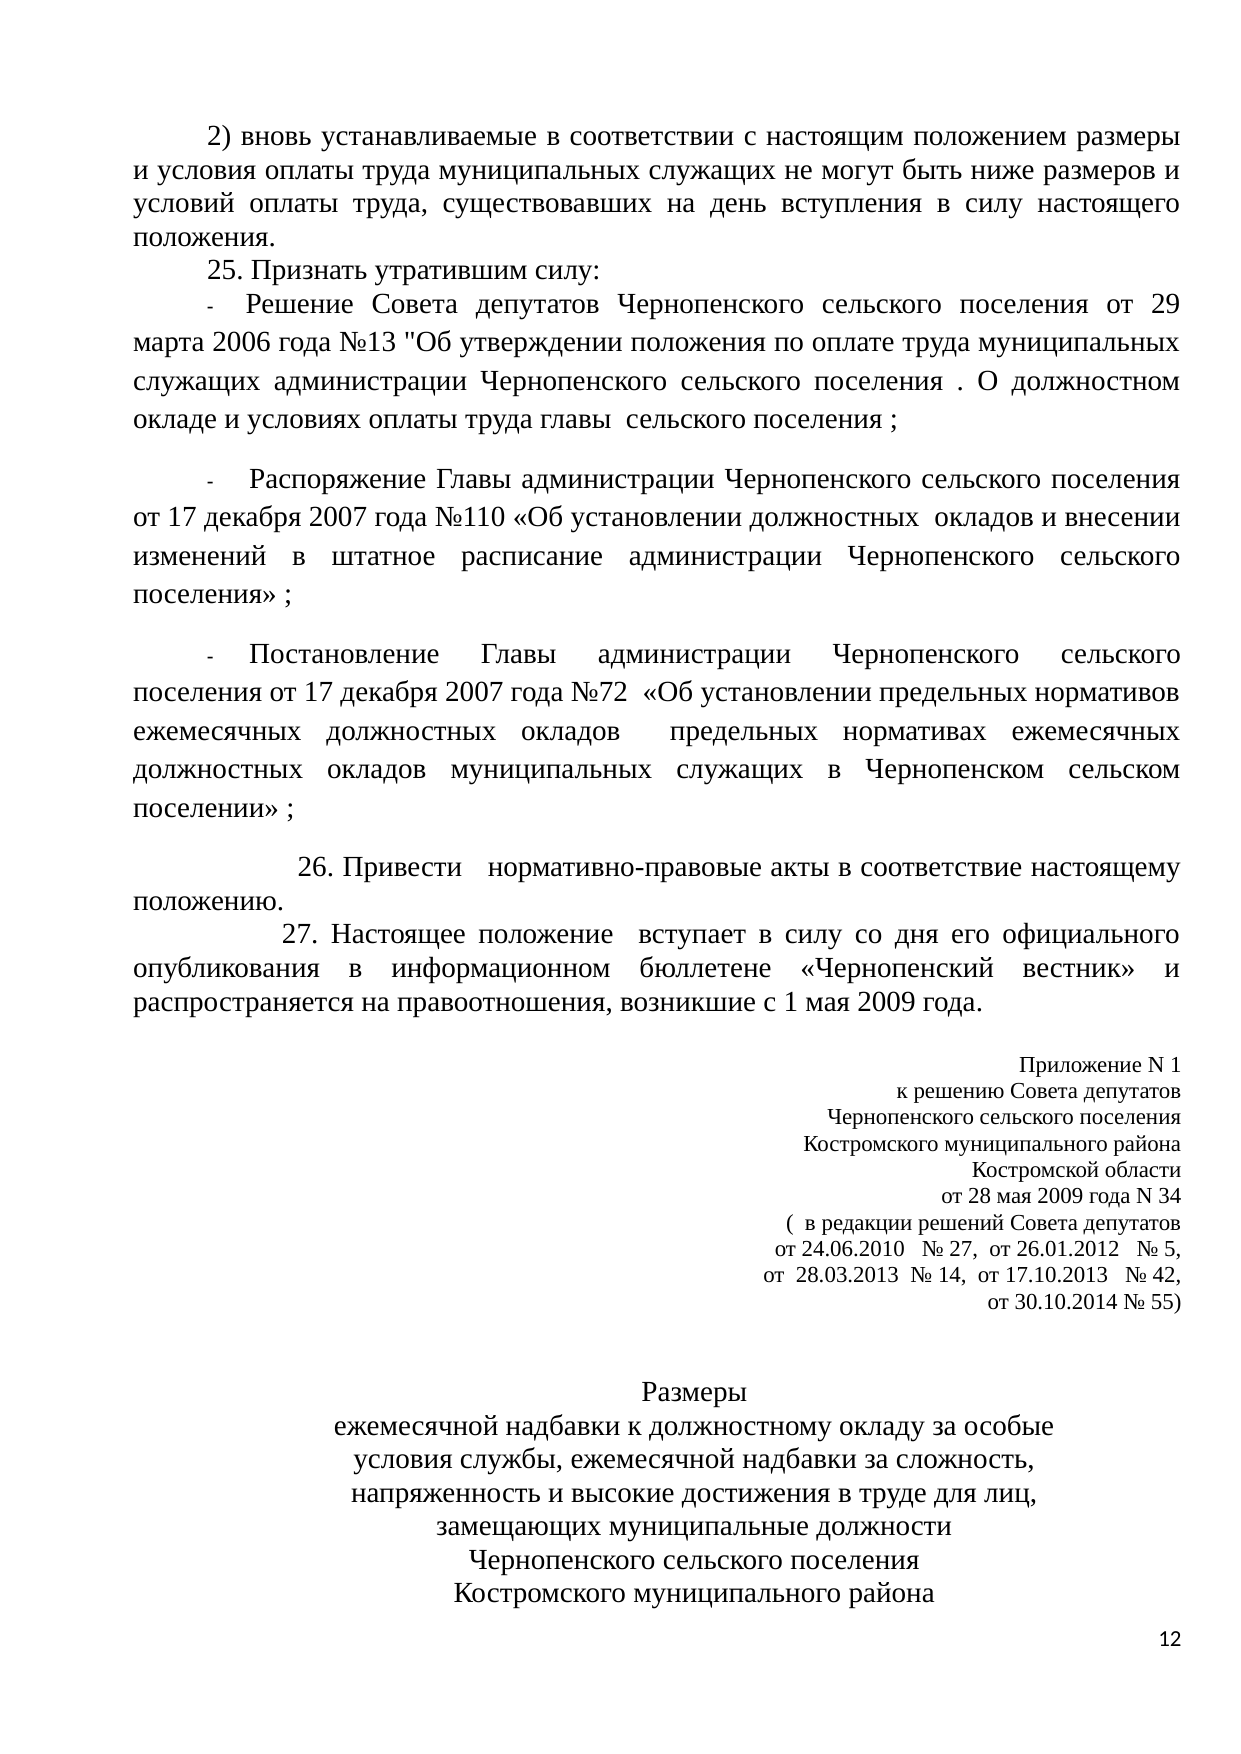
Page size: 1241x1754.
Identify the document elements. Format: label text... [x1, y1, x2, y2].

text Чернопенского сельского поселения [133, 1103, 1181, 1130]
text ( в редакции решений Совета депутатов [133, 1209, 1181, 1235]
text 25. Признать утратившим силу: [133, 252, 1181, 286]
text к решению Совета депутатов [133, 1077, 1181, 1103]
text напряженность и высокие достижения в труде для лиц, [133, 1475, 1181, 1508]
text Чернопенского сельского поселения [133, 1542, 1181, 1575]
text 26. Привести нормативно-правовые акты в соответствие настоящему положению. [133, 849, 1181, 917]
text Костромского муниципального района [133, 1130, 1181, 1156]
text Костромской области [133, 1156, 1181, 1182]
text от 30.10.2014 № 55) [133, 1288, 1181, 1314]
text 2) вновь устанавливаемые в соответствии с настоящим положением размеры и условия оплаты труда муниципальных служащих не могут быть ниже размеров и условий оплаты труда, существовавших на день вступления в силу настоящего положения. [133, 118, 1181, 252]
text от 28 мая 2009 года N 34 [133, 1182, 1181, 1209]
text ежемесячной надбавки к должностному окладу за особые [133, 1408, 1181, 1441]
list Постановление Главы администрации Чернопенского сельского поселения от 17 декабря 2007 года №72 «Об установлении предельных нормативов ежемесячных должностных окладов предельных нормативах ежемесячных должностных окладов муниципальных служащих в Чернопенском сельском поселении» ; [133, 636, 1181, 824]
text Костромского муниципального района [133, 1575, 1181, 1609]
text условия службы, ежемесячной надбавки за сложность, [133, 1441, 1181, 1475]
text Приложение N 1 [133, 1051, 1181, 1077]
list Распоряжение Главы администрации Чернопенского сельского поселения от 17 декабря 2007 года №110 «Об установлении должностных окладов и внесении изменений в штатное расписание администрации Чернопенского сельского поселения» ; [133, 461, 1181, 610]
list Решение Совета депутатов Чернопенского сельского поселения от 29 марта 2006 года №13 "Об утверждении положения по оплате труда муниципальных служащих администрации Чернопенского сельского поселения . О должностном окладе и условиях оплаты труда главы сельского поселения ; [133, 286, 1181, 435]
text Размеры [133, 1374, 1181, 1408]
text от 24.06.2010 № 27, от 26.01.2012 № 5, [133, 1235, 1181, 1262]
text замещающих муниципальные должности [133, 1508, 1181, 1542]
text 27. Настоящее положение вступает в силу со дня его официального опубликования в информационном бюллетене «Чернопенский вестник» и распространяется на правоотношения, возникшие с 1 мая 2009 года. [133, 917, 1181, 1017]
text от 28.03.2013 № 14, от 17.10.2013 № 42, [133, 1262, 1181, 1288]
